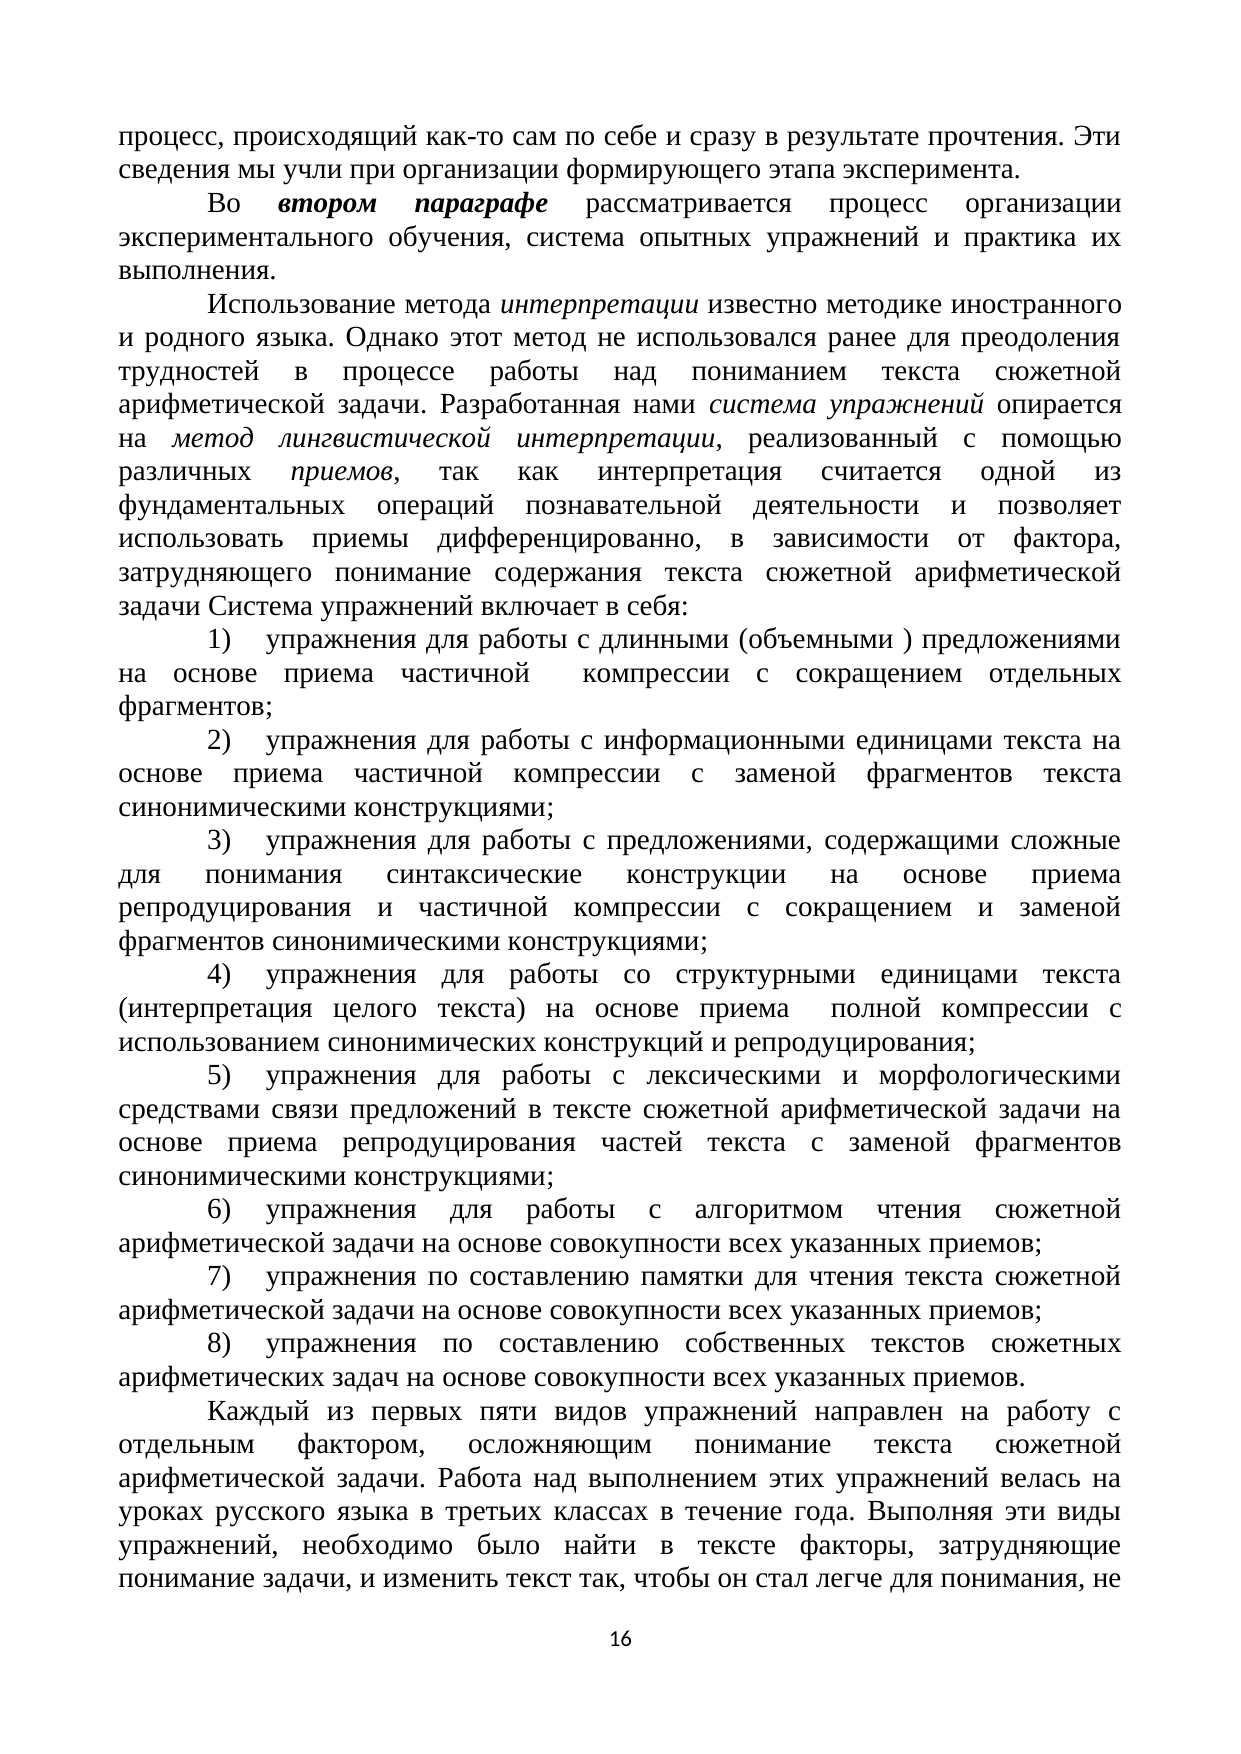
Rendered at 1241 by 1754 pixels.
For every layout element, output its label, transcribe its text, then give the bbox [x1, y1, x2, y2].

list упражнения для работы с длинными (объемными ) предложениями на основе приема частичной компрессии с сокращением отдельных фрагментов; [118, 621, 1122, 722]
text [118, 118, 1122, 185]
list упражнения по составлению памятки для чтения текста сюжетной арифметической задачи на основе совокупности всех указанных приемов; [118, 1258, 1122, 1326]
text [118, 1393, 1122, 1594]
list упражнения по составлению собственных текстов сюжетных арифметических задач на основе совокупности всех указанных приемов. [118, 1326, 1122, 1393]
list упражнения для работы с предложениями, содержащими сложные для понимания синтаксические конструкции на основе приема репродуцирования и частичной компрессии с сокращением и заменой фрагментов синонимическими конструкциями; [118, 822, 1122, 957]
text Во втором параграфе рассматривается процесс организации экспериментального обучения, система опытных упражнений и практика их выполнения. [118, 185, 1122, 286]
list упражнения для работы со структурными единицами текста (интерпретация целого текста) на основе приема полной компрессии с использованием синонимических конструкций и репродуцирования; [118, 957, 1122, 1057]
text Использование метода интерпретации известно методике иностранного и родного языка. Однако этот метод не использовался ранее для преодоления трудностей в процессе работы над пониманием текста сюжетной арифметической задачи. Разработанная нами система упражнений опирается на метод лингвистической интерпретации, реализованный с помощью различных приемов, так как интерпретация считается одной из фундаментальных операций познавательной деятельности и позволяет использовать приемы дифференцированно, в зависимости от фактора, затрудняющего понимание содержания текста сюжетной арифметической задачи Система упражнений включает в себя: [118, 286, 1122, 621]
list упражнения для работы с информационными единицами текста на основе приема частичной компрессии с заменой фрагментов текста синонимическими конструкциями; [118, 722, 1122, 822]
list упражнения для работы с алгоритмом чтения сюжетной арифметической задачи на основе совокупности всех указанных приемов; [118, 1191, 1122, 1258]
list упражнения для работы с лексическими и морфологическими средствами связи предложений в тексте сюжетной арифметической задачи на основе приема репродуцирования частей текста с заменой фрагментов синонимическими конструкциями; [118, 1057, 1122, 1191]
